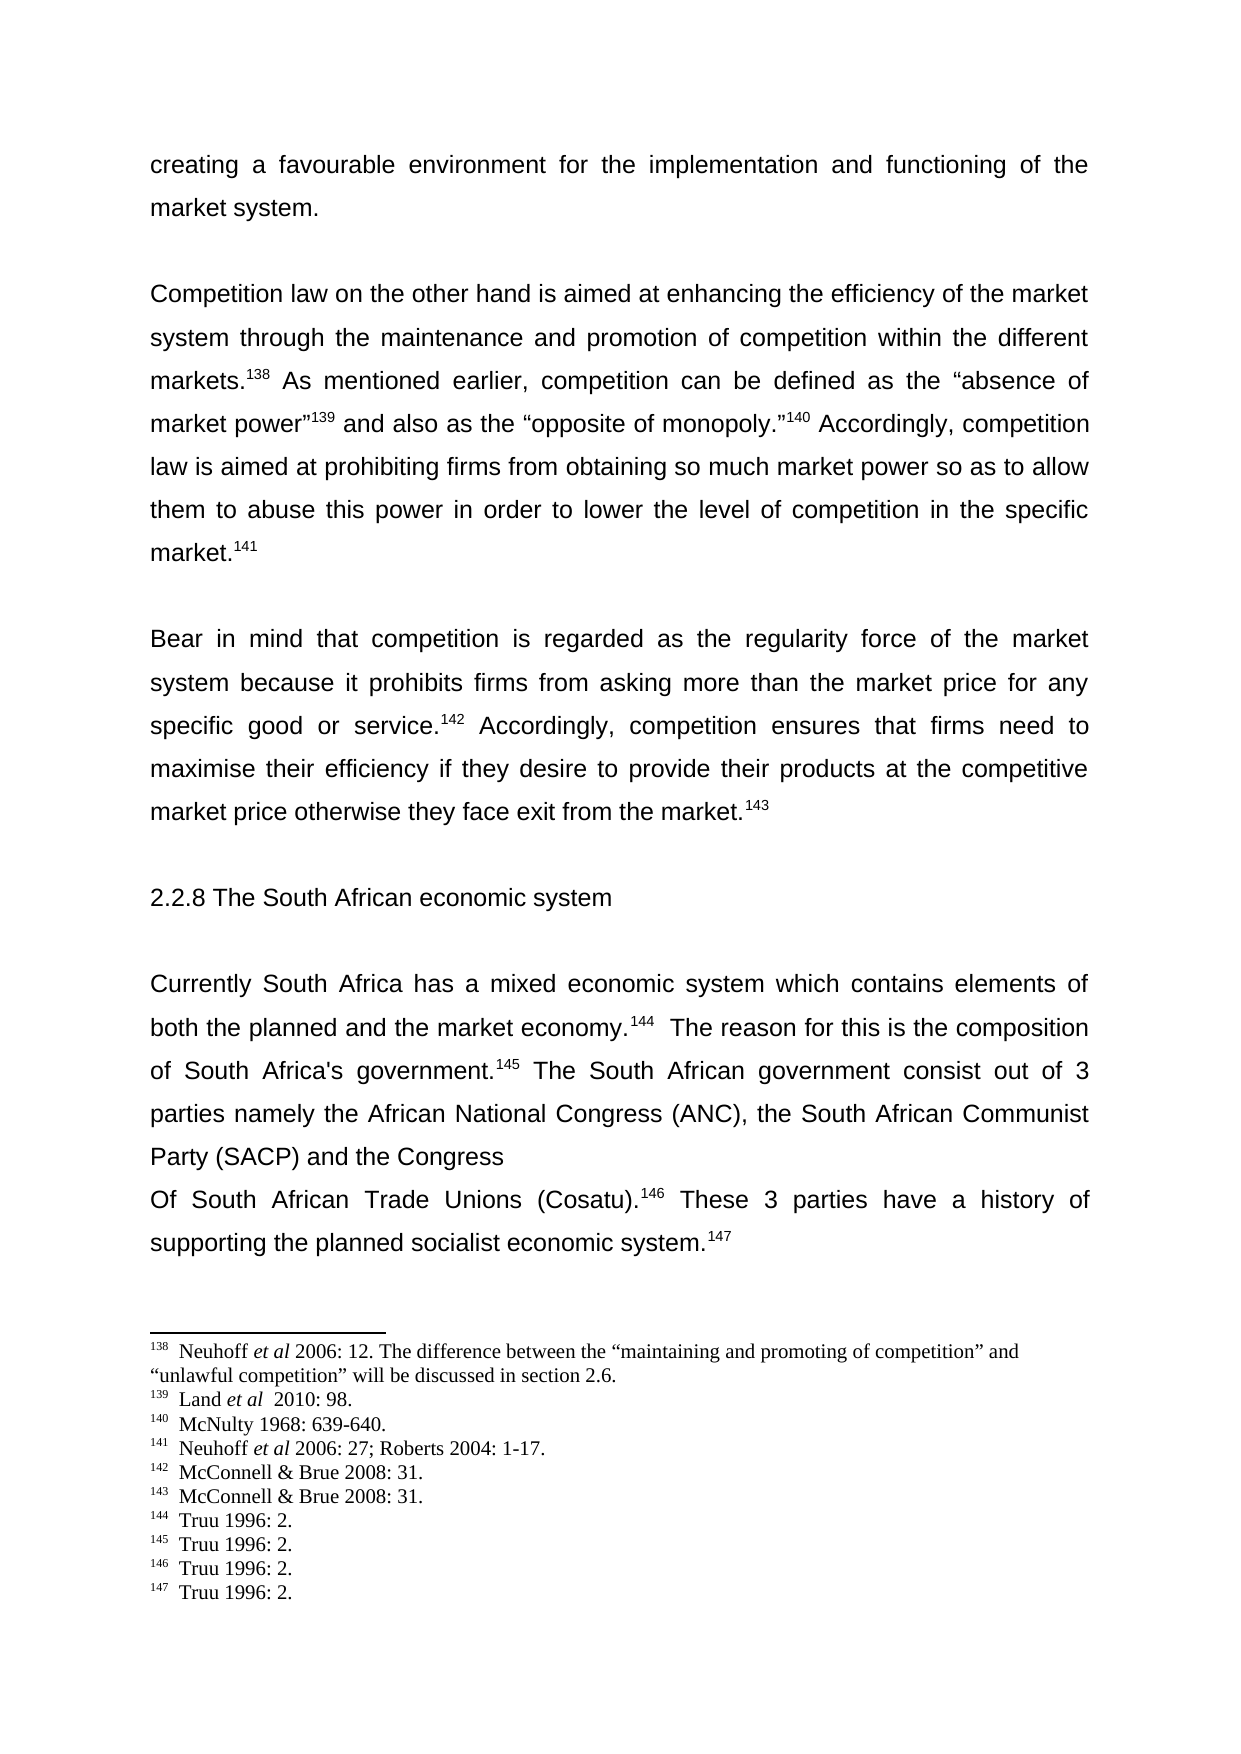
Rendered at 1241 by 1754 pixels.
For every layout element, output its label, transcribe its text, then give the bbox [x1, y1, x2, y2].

text Of South African Trade Unions (Cosatu). These 3 parties have a history of supporting the planned socialist economic system. [150, 1185, 1090, 1257]
text Currently South Africa has a mixed economic system which contains elements of both the planned and the market economy. The reason for this is the composition of South Africa's government. The South African government consist out of 3 parties namely the African National Congress (ANC), the South African Communist Party (SACP) and the Congress [150, 969, 1090, 1171]
text Bear in mind that competition is regarded as the regularity force of the market system because it prohibits firms from asking more than the market price for any specific good or service. Accordingly, competition ensures that firms need to maximise their efficiency if they desire to provide their products at the competitive market price otherwise they face exit from the market. [150, 624, 1090, 826]
text Competition law on the other hand is aimed at enhancing the efficiency of the market system through the maintenance and promotion of competition within the different markets. As mentioned earlier, competition can be defined as the “absence of market power” and also as the “opposite of monopoly.” Accordingly, competition law is aimed at prohibiting firms from obtaining so much market power so as to allow them to abuse this power in order to lower the level of competition in the specific market. [150, 279, 1090, 567]
text 2.2.8 The South African economic system [150, 883, 1090, 912]
text Economic policies are aimed at increasing competition within the national and international markets and consist of trade policies, deregulation and privatisation. Economic policies, in the context of capitalism, are thus aimed at creating a favourable environment for the implementation and functioning of the market system. [150, 150, 1090, 222]
